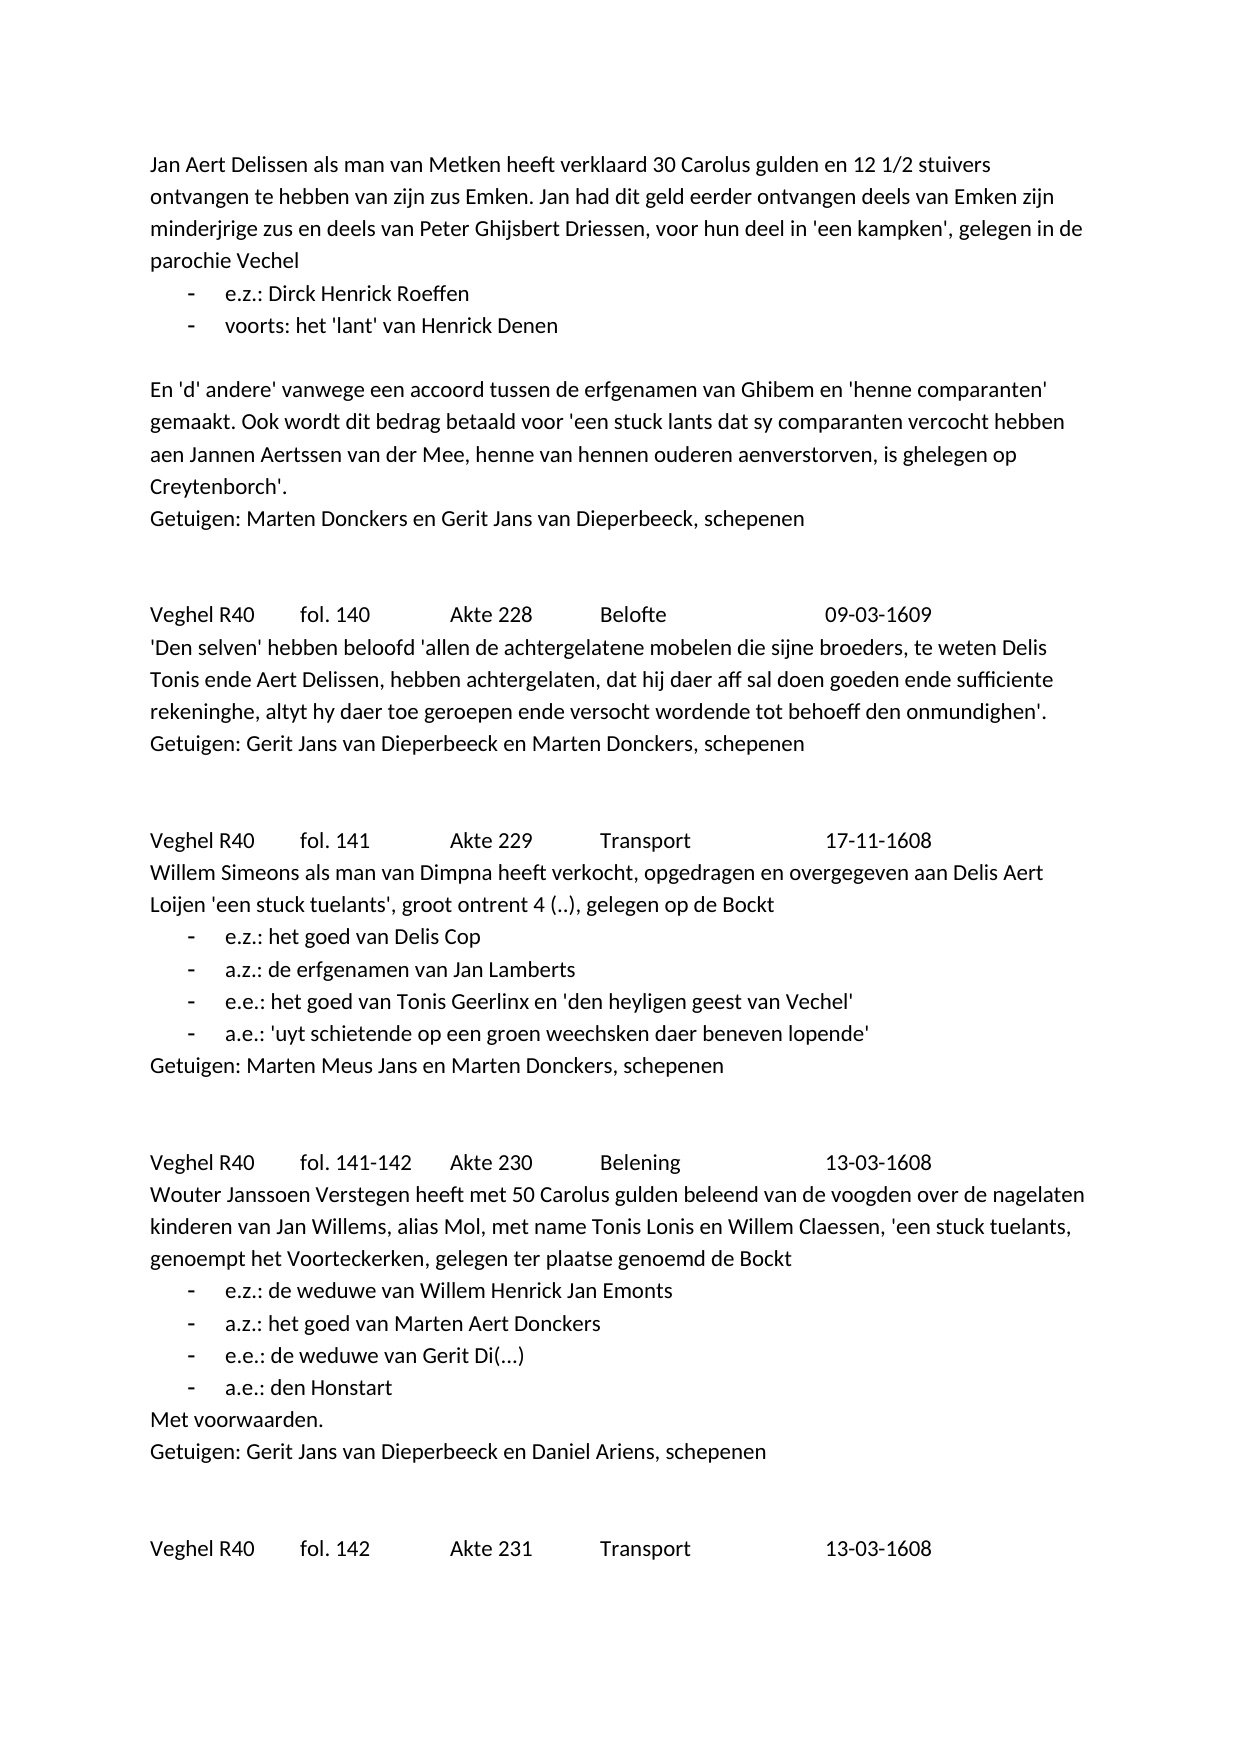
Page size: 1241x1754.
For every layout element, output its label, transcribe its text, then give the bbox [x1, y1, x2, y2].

list a.z.: de erfgenamen van Jan Lamberts [187, 955, 1090, 983]
list e.z.: de weduwe van Willem Henrick Jan Emonts [187, 1277, 1090, 1304]
text Jan Aert Delissen als man van Metken heeft verklaard 30 Carolus gulden en 12 1/2 stuivers ontvangen te hebben van zijn zus Emken. Jan had dit geld eerder ontvangen deels van Emken zijn minderjrige zus en deels van Peter Ghijsbert Driessen, voor hun deel in 'een kampken', gelegen in de parochie Vechel [150, 150, 1090, 274]
text Veghel R40 fol. 142 Akte 231 Transport 13-03-1608 [150, 1534, 1090, 1562]
text En 'd' andere' vanwege een accoord tussen de erfgenamen van Ghibem en 'henne comparanten' gemaakt. Ook wordt dit bedrag betaald voor 'een stuck lants dat sy comparanten vercocht hebben aen Jannen Aertssen van der Mee, henne van hennen ouderen aenverstorven, is ghelegen op Creytenborch'. [150, 375, 1090, 500]
list a.e.: den Honstart [187, 1373, 1090, 1401]
text Veghel R40 fol. 141 Akte 229 Transport 17-11-1608 [150, 826, 1090, 854]
text Getuigen: Gerit Jans van Dieperbeeck en Marten Donckers, schepenen [150, 729, 1090, 757]
list e.z.: Dirck Henrick Roeffen [187, 279, 1090, 307]
text Met voorwaarden. [150, 1405, 1090, 1433]
list voorts: het 'lant' van Henrick Denen [187, 311, 1090, 339]
text Getuigen: Marten Donckers en Gerit Jans van Dieperbeeck, schepenen [150, 504, 1090, 532]
text 'Den selven' hebben beloofd 'allen de achtergelatene mobelen die sijne broeders, te weten Delis Tonis ende Aert Delissen, hebben achtergelaten, dat hij daer aff sal doen goeden ende sufficiente rekeninghe, altyt hy daer toe geroepen ende versocht wordende tot behoeff den onmundighen'. [150, 633, 1090, 725]
list a.e.: 'uyt schietende op een groen weechsken daer beneven lopende' [187, 1019, 1090, 1047]
list a.z.: het goed van Marten Aert Donckers [187, 1309, 1090, 1337]
text Veghel R40 fol. 141-142 Akte 230 Belening 13-03-1608 [150, 1148, 1090, 1176]
text Wouter Janssoen Verstegen heeft met 50 Carolus gulden beleend van de voogden over de nagelaten kinderen van Jan Willems, alias Mol, met name Tonis Lonis en Willem Claessen, 'een stuck tuelants, genoempt het Voorteckerken, gelegen ter plaatse genoemd de Bockt [150, 1180, 1090, 1272]
list e.z.: het goed van Delis Cop [187, 922, 1090, 951]
text Veghel R40 fol. 140 Akte 228 Belofte 09-03-1609 [150, 601, 1090, 629]
list e.e.: het goed van Tonis Geerlinx en 'den heyligen geest van Vechel' [187, 987, 1090, 1015]
list e.e.: de weduwe van Gerit Di(...) [187, 1341, 1090, 1369]
text Getuigen: Gerit Jans van Dieperbeeck en Daniel Ariens, schepenen [150, 1437, 1090, 1466]
text Willem Simeons als man van Dimpna heeft verkocht, opgedragen en overgegeven aan Delis Aert Loijen 'een stuck tuelants', groot ontrent 4 (..), gelegen op de Bockt [150, 858, 1090, 918]
text Getuigen: Marten Meus Jans en Marten Donckers, schepenen [150, 1051, 1090, 1079]
